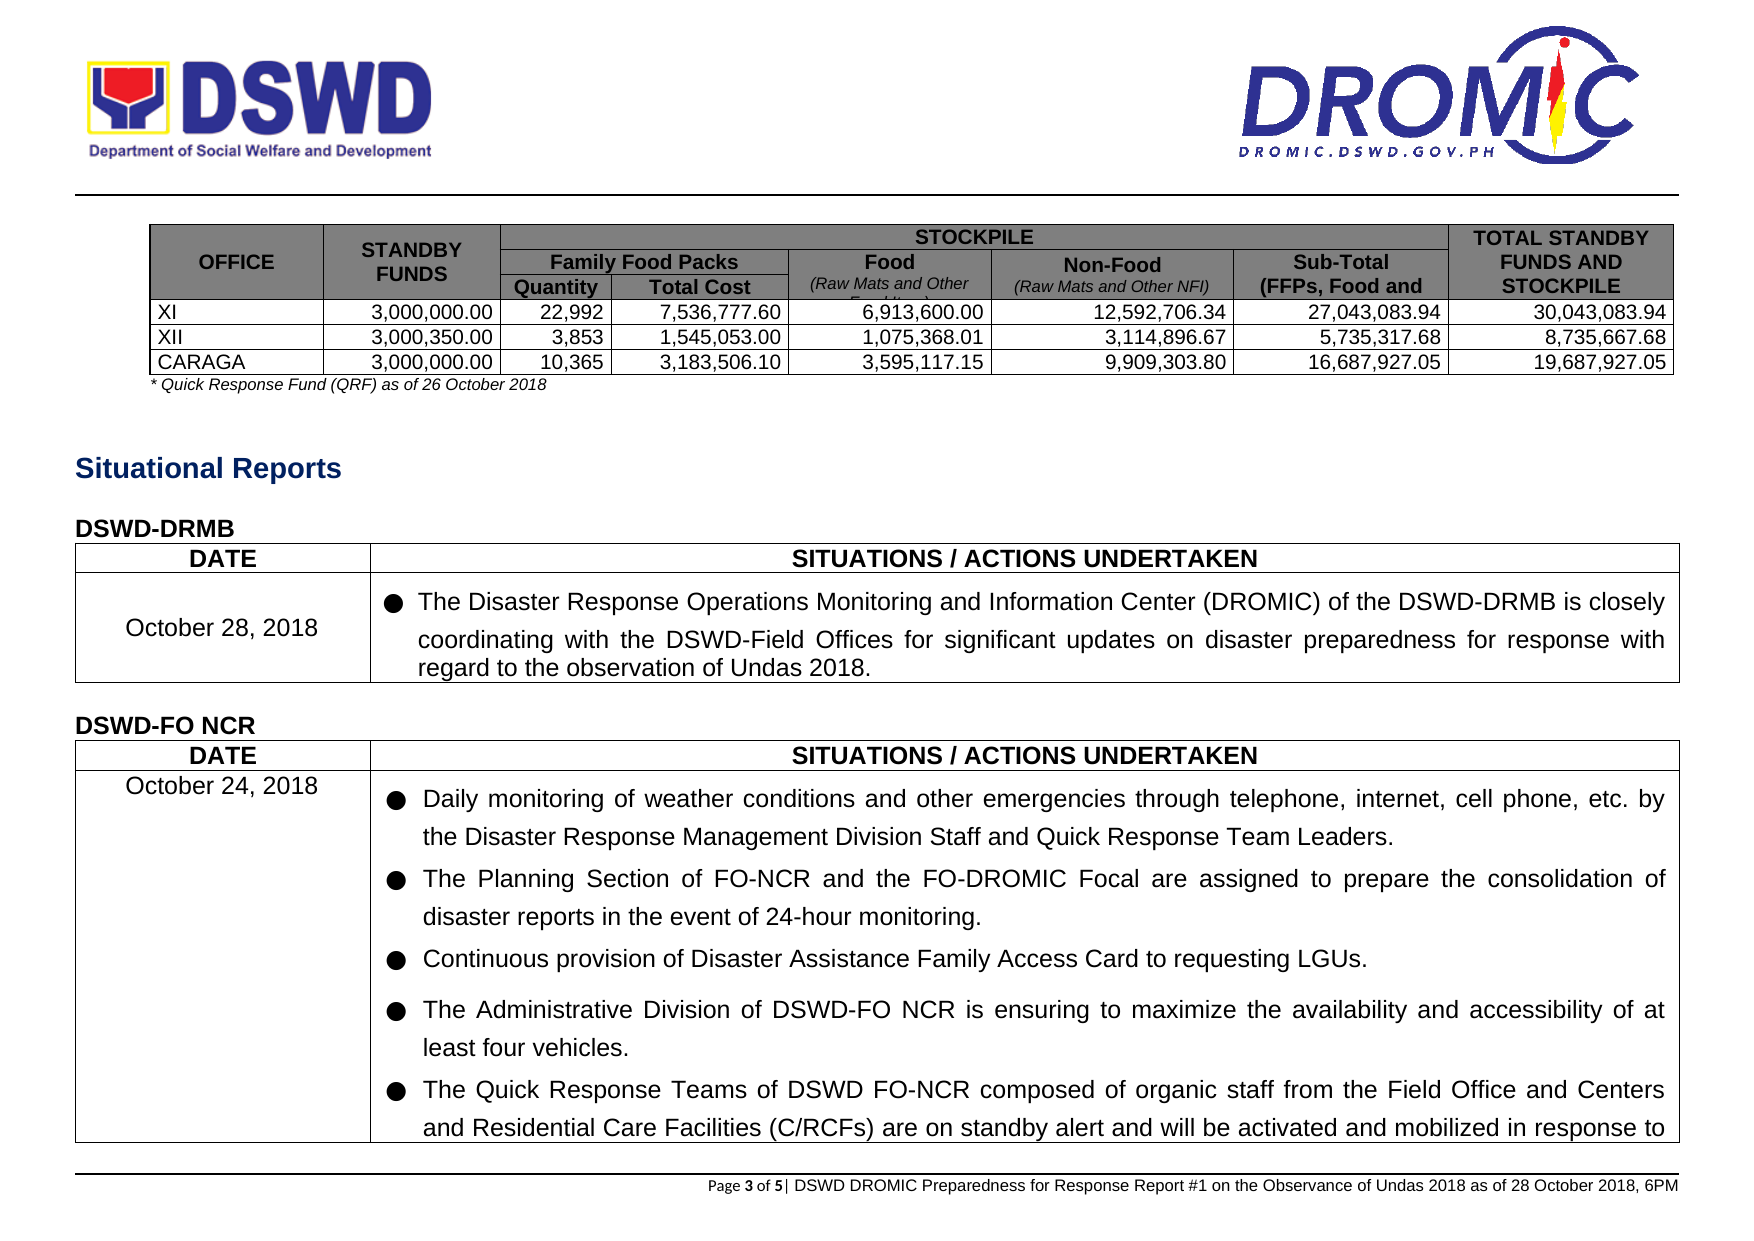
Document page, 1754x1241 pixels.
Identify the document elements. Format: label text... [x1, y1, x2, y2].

table_cell Food (Raw Mats and Other Food Item) [789, 250, 991, 299]
text DSWD-FO NCR [75, 711, 1679, 740]
table_cell The Disaster Response Operations Monitoring and Information Center (DROMIC) of the DSWD-DRMB is closely coordinating with the DSWD-Field Offices for significant updates on disaster preparedness for response with regard to the observation of Undas 2018. [371, 573, 1679, 682]
table_cell 19,687,927.05 [1449, 350, 1673, 374]
subtitle Situational Reports [75, 451, 1679, 485]
picture [1231, 25, 1644, 163]
table_cell October 28, 2018 [76, 573, 370, 682]
table_header STOCKPILE [501, 225, 1448, 249]
table_cell 3,000,350.00 [324, 325, 500, 349]
table_cell 10,365 [501, 350, 611, 374]
table_cell 16,687,927.05 [1234, 350, 1448, 374]
table_cell 6,913,600.00 [789, 300, 991, 324]
table_cell 3,183,506.10 [612, 350, 788, 374]
table_cell XII [151, 325, 323, 349]
picture [75, 58, 444, 164]
table_cell Quantity [501, 275, 611, 299]
table_cell CARAGA [151, 350, 323, 374]
table_header OFFICE [151, 225, 323, 299]
table_cell 22,992 [501, 300, 611, 324]
table_cell Family Food Packs [501, 250, 788, 274]
table_cell 3,853 [501, 325, 611, 349]
table_cell 8,735,667.68 [1449, 325, 1673, 349]
table_header SITUATIONS / ACTIONS UNDERTAKEN [371, 544, 1679, 572]
table_cell October 24, 2018 [76, 771, 370, 1142]
table_cell Sub-Total (FFPs, Food and NFIs) [1234, 250, 1448, 299]
table_cell 9,909,303.80 [992, 350, 1233, 374]
table_cell 12,592,706.34 [992, 300, 1233, 324]
table_cell 30,043,083.94 [1449, 300, 1673, 324]
table_header DATE [76, 544, 370, 572]
table_cell 1,075,368.01 [789, 325, 991, 349]
text DSWD-DRMB [75, 514, 1679, 542]
table_cell 3,000,000.00 [324, 300, 500, 324]
table_cell 3,595,117.15 [789, 350, 991, 374]
table_header TOTAL STANDBY FUNDS AND STOCKPILE [1449, 225, 1673, 299]
table_cell 5,735,317.68 [1234, 325, 1448, 349]
table_cell 3,000,000.00 [324, 350, 500, 374]
table_cell 7,536,777.60 [612, 300, 788, 324]
table_cell Non-Food (Raw Mats and Other NFI) [992, 250, 1233, 299]
table_cell Total Cost [612, 275, 788, 299]
table_header STANDBY FUNDS [324, 225, 500, 299]
table_header DATE [76, 741, 370, 770]
text * Quick Response Fund (QRF) as of 26 October 2018 [75, 375, 1679, 394]
table_cell 1,545,053.00 [612, 325, 788, 349]
table_cell 27,043,083.94 [1234, 300, 1448, 324]
table_cell 3,114,896.67 [992, 325, 1233, 349]
table_header SITUATIONS / ACTIONS UNDERTAKEN [371, 741, 1679, 770]
table_cell XI [151, 300, 323, 324]
